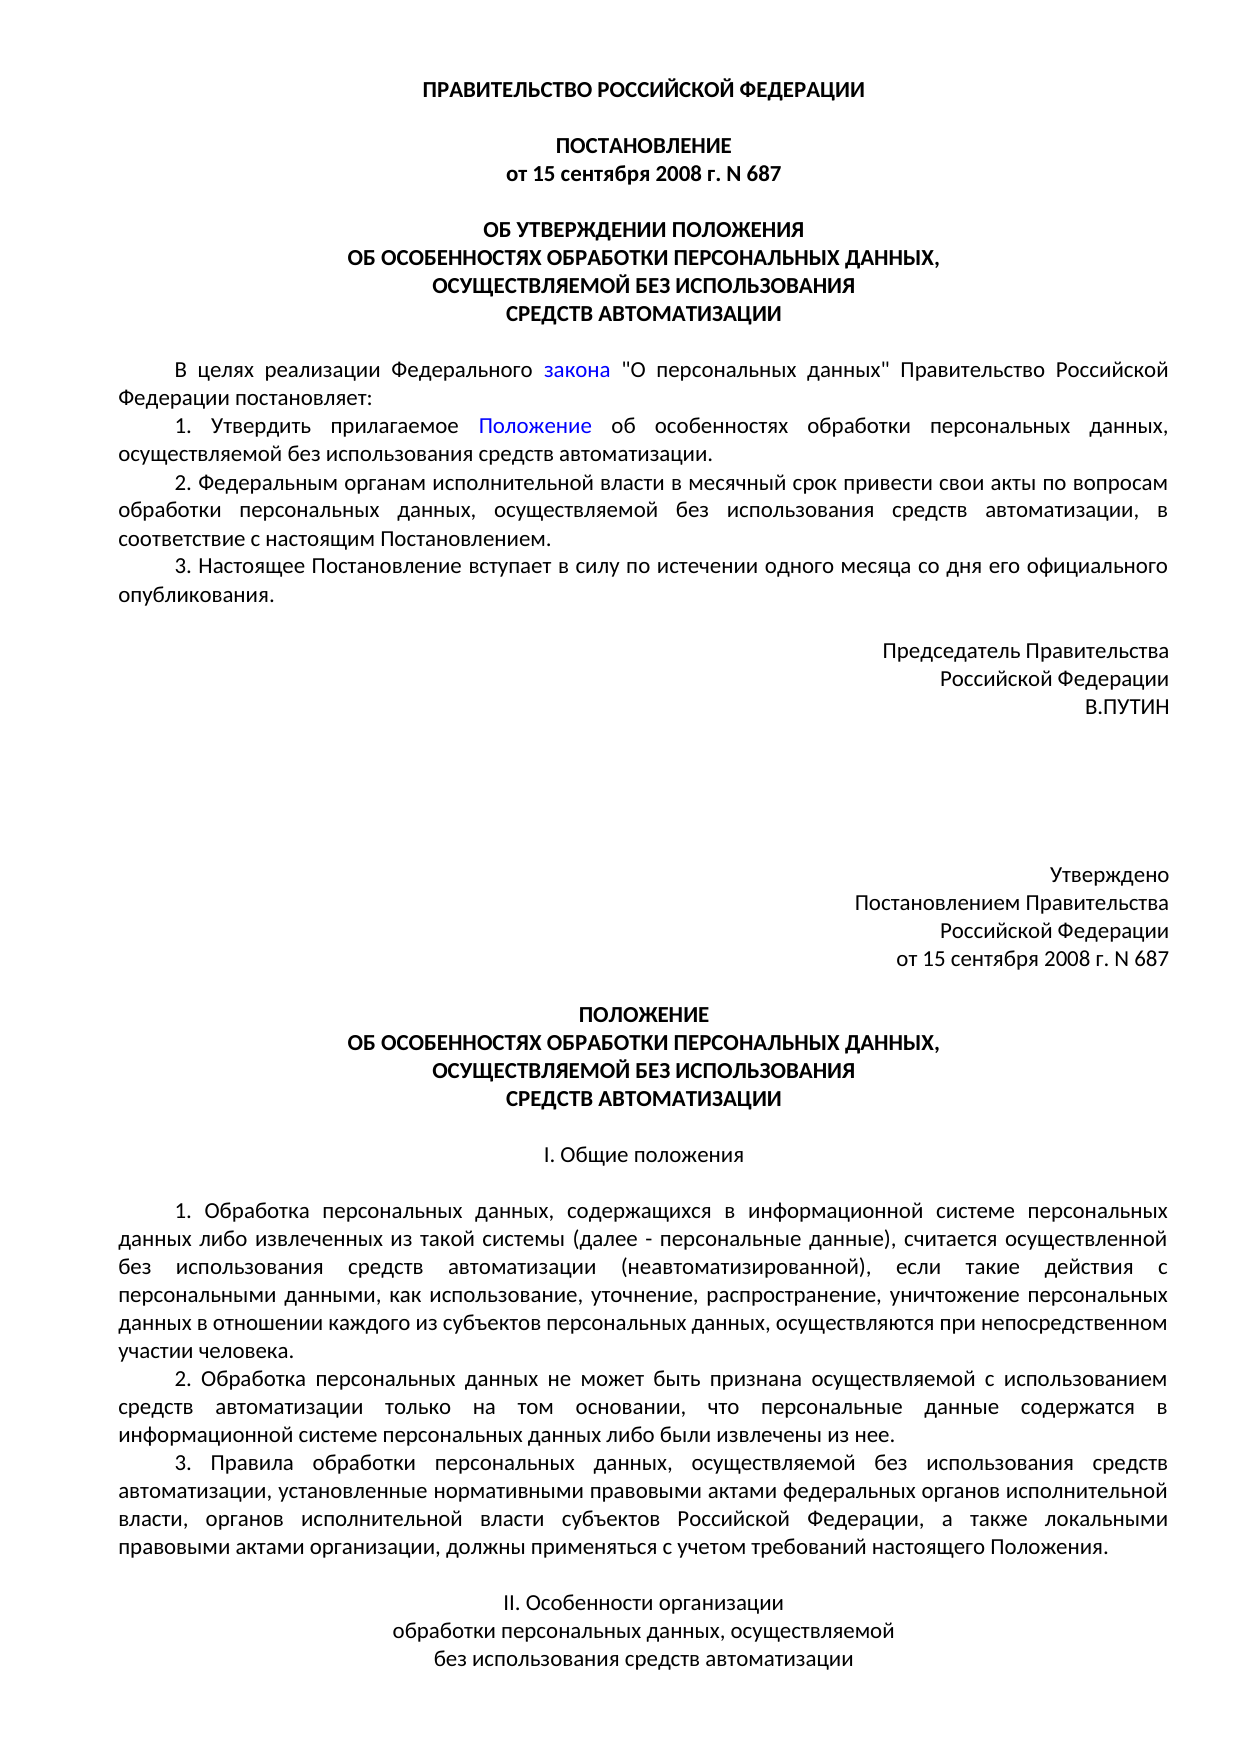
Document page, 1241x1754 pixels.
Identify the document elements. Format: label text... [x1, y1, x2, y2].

text II. Особенности организации [118, 1588, 1169, 1616]
text Председатель Правительства [118, 636, 1169, 664]
text Утверждено [118, 860, 1169, 888]
text В.ПУТИН [118, 692, 1169, 720]
text Российской Федерации [118, 916, 1169, 944]
text I. Общие положения [118, 1140, 1169, 1168]
text Постановлением Правительства [118, 888, 1169, 916]
text СРЕДСТВ АВТОМАТИЗАЦИИ [118, 299, 1169, 327]
text ПОЛОЖЕНИЕ [118, 1000, 1169, 1028]
text В целях реализации Федерального закона "О персональных данных" Правительство Российской Федерации постановляет: [118, 356, 1169, 412]
text 3. Настоящее Постановление вступает в силу по истечении одного месяца со дня его официального опубликования. [118, 552, 1169, 608]
text ПРАВИТЕЛЬСТВО РОССИЙСКОЙ ФЕДЕРАЦИИ [118, 75, 1169, 103]
text 1. Утвердить прилагаемое Положение об особенностях обработки персональных данных, осуществляемой без использования средств автоматизации. [118, 412, 1169, 468]
text 1. Обработка персональных данных, содержащихся в информационной системе персональных данных либо извлеченных из такой системы (далее - персональные данные), считается осуществленной без использования средств автоматизации (неавтоматизированной), если такие действия с персональными данными, как использование, уточнение, распространение, уничтожение персональных данных в отношении каждого из субъектов персональных данных, осуществляются при непосредственном участии человека. [118, 1196, 1169, 1364]
text ОБ ОСОБЕННОСТЯХ ОБРАБОТКИ ПЕРСОНАЛЬНЫХ ДАННЫХ, [118, 1028, 1169, 1056]
text СРЕДСТВ АВТОМАТИЗАЦИИ [118, 1084, 1169, 1112]
text 2. Обработка персональных данных не может быть признана осуществляемой с использованием средств автоматизации только на том основании, что персональные данные содержатся в информационной системе персональных данных либо были извлечены из нее. [118, 1364, 1169, 1448]
text 3. Правила обработки персональных данных, осуществляемой без использования средств автоматизации, установленные нормативными правовыми актами федеральных органов исполнительной власти, органов исполнительной власти субъектов Российской Федерации, а также локальными правовыми актами организации, должны применяться с учетом требований настоящего Положения. [118, 1448, 1169, 1560]
text от 15 сентября 2008 г. N 687 [118, 159, 1169, 187]
text ОБ УТВЕРЖДЕНИИ ПОЛОЖЕНИЯ [118, 215, 1169, 243]
text от 15 сентября 2008 г. N 687 [118, 944, 1169, 972]
text обработки персональных данных, осуществляемой [118, 1616, 1169, 1644]
text ПОСТАНОВЛЕНИЕ [118, 131, 1169, 159]
text 2. Федеральным органам исполнительной власти в месячный срок привести свои акты по вопросам обработки персональных данных, осуществляемой без использования средств автоматизации, в соответствие с настоящим Постановлением. [118, 468, 1169, 552]
text Российской Федерации [118, 664, 1169, 692]
text ОСУЩЕСТВЛЯЕМОЙ БЕЗ ИСПОЛЬЗОВАНИЯ [118, 1056, 1169, 1084]
text ОБ ОСОБЕННОСТЯХ ОБРАБОТКИ ПЕРСОНАЛЬНЫХ ДАННЫХ, [118, 243, 1169, 271]
text без использования средств автоматизации [118, 1644, 1169, 1672]
text ОСУЩЕСТВЛЯЕМОЙ БЕЗ ИСПОЛЬЗОВАНИЯ [118, 271, 1169, 299]
